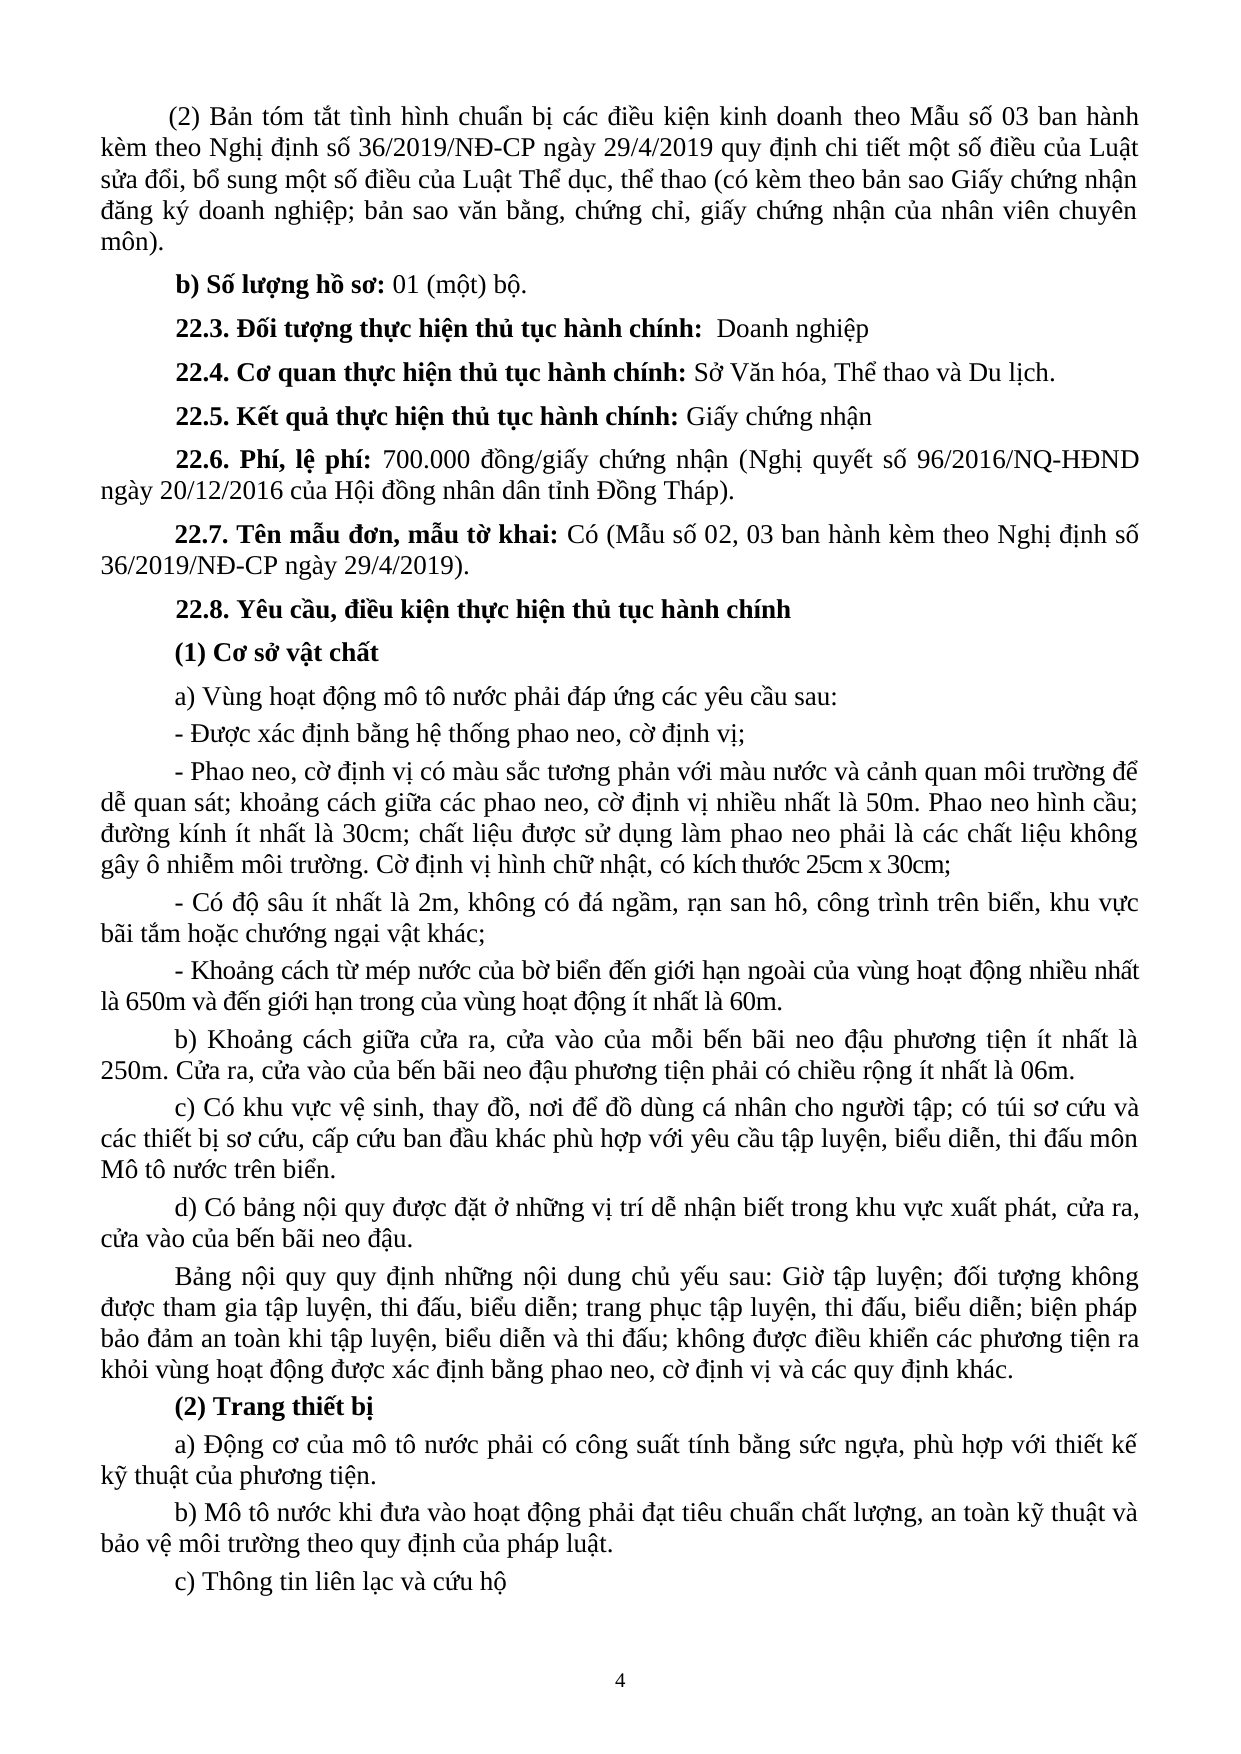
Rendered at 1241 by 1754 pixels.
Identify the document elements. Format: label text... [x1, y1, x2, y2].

text - Phao neo, cờ định vị có màu sắc tương phản với màu nước và cảnh quan môi trường để dễ quan sát; khoảng cách giữa các phao neo, cờ định vị nhiều nhất là 50m. Phao neo hình cầu; đường kính ít nhất là 30cm; chất liệu được sử dụng làm phao neo phải là các chất liệu không gây ô nhiễm môi trường. Cờ định vị hình chữ nhật, có kích thước 25cm x 30cm; [100, 755, 1140, 879]
text a) Vùng hoạt động mô tô nước phải đáp ứng các yêu cầu sau: [100, 680, 1140, 711]
text b) Mô tô nước khi đưa vào hoạt động phải đạt tiêu chuẩn chất lượng, an toàn kỹ thuật và bảo vệ môi trường theo quy định của pháp luật. [100, 1496, 1140, 1559]
text c) Thông tin liên lạc và cứu hộ [100, 1565, 1140, 1596]
text (2) Trang thiết bị [100, 1390, 1140, 1422]
text 22.7. Tên mẫu đơn, mẫu tờ khai: Có (Mẫu số 02, 03 ban hành kèm theo Nghị định số 36/2019/NĐ-CP ngày 29/4/2019). [100, 518, 1140, 580]
text c) Có khu vực vệ sinh, thay đồ, nơi để đồ dùng cá nhân cho người tập; có túi sơ cứu và các thiết bị sơ cứu, cấp cứu ban đầu khác phù hợp với yêu cầu tập luyện, biểu diễn, thi đấu môn Mô tô nước trên biển. [100, 1091, 1140, 1185]
text (2) Bản tóm tắt tình hình chuẩn bị các điều kiện kinh doanh theo Mẫu số 03 ban hành kèm theo Nghị định số 36/2019/NĐ-CP ngày 29/4/2019 quy định chi tiết một số điều của Luật sửa đổi, bổ sung một số điều của Luật Thể dục, thể thao (có kèm theo bản sao Giấy chứng nhận đăng ký doanh nghiệp; bản sao văn bằng, chứng chỉ, giấy chứng nhận của nhân viên chuyên môn). [100, 100, 1140, 256]
text b) Khoảng cách giữa cửa ra, cửa vào của mỗi bến bãi neo đậu phương tiện ít nhất là 250m. Cửa ra, cửa vào của bến bãi neo đậu phương tiện phải có chiều rộng ít nhất là 06m. [100, 1023, 1140, 1085]
text a) Động cơ của mô tô nước phải có công suất tính bằng sức ngựa, phù hợp với thiết kế kỹ thuật của phương tiện. [100, 1428, 1140, 1490]
text 22.8. Yêu cầu, điều kiện thực hiện thủ tục hành chính [100, 593, 1140, 624]
text 22.5. Kết quả thực hiện thủ tục hành chính: Giấy chứng nhận [100, 399, 1140, 431]
text 22.4. Cơ quan thực hiện thủ tục hành chính: Sở Văn hóa, Thể thao và Du lịch. [100, 356, 1140, 387]
text d) Có bảng nội quy được đặt ở những vị trí dễ nhận biết trong khu vực xuất phát, cửa ra, cửa vào của bến bãi neo đậu. [100, 1191, 1140, 1253]
text - Được xác định bằng hệ thống phao neo, cờ định vị; [100, 717, 1140, 749]
text - Khoảng cách từ mép nước của bờ biển đến giới hạn ngoài của vùng hoạt động nhiều nhất là 650m và đến giới hạn trong của vùng hoạt động ít nhất là 60m. [100, 954, 1140, 1017]
text (1) Cơ sở vật chất [174, 636, 1140, 668]
text - Có độ sâu ít nhất là 2m, không có đá ngầm, rạn san hô, công trình trên biển, khu vực bãi tắm hoặc chướng ngại vật khác; [100, 886, 1140, 948]
text Bảng nội quy quy định những nội dung chủ yếu sau: Giờ tập luyện; đối tượng không được tham gia tập luyện, thi đấu, biểu diễn; trang phục tập luyện, thi đấu, biểu diễn; biện pháp bảo đảm an toàn khi tập luyện, biểu diễn và thi đấu; không được điều khiển các phương tiện ra khỏi vùng hoạt động được xác định bằng phao neo, cờ định vị và các quy định khác. [100, 1259, 1140, 1384]
text b) Số lượng hồ sơ: 01 (một) bộ. [100, 269, 1140, 300]
text 22.6. Phí, lệ phí: 700.000 đồng/giấy chứng nhận (Nghị quyết số 96/2016/NQ-HĐND ngày 20/12/2016 của Hội đồng nhân dân tỉnh Đồng Tháp). [100, 443, 1140, 506]
text 22.3. Đối tượng thực hiện thủ tục hành chính: Doanh nghiệp [100, 312, 1140, 343]
